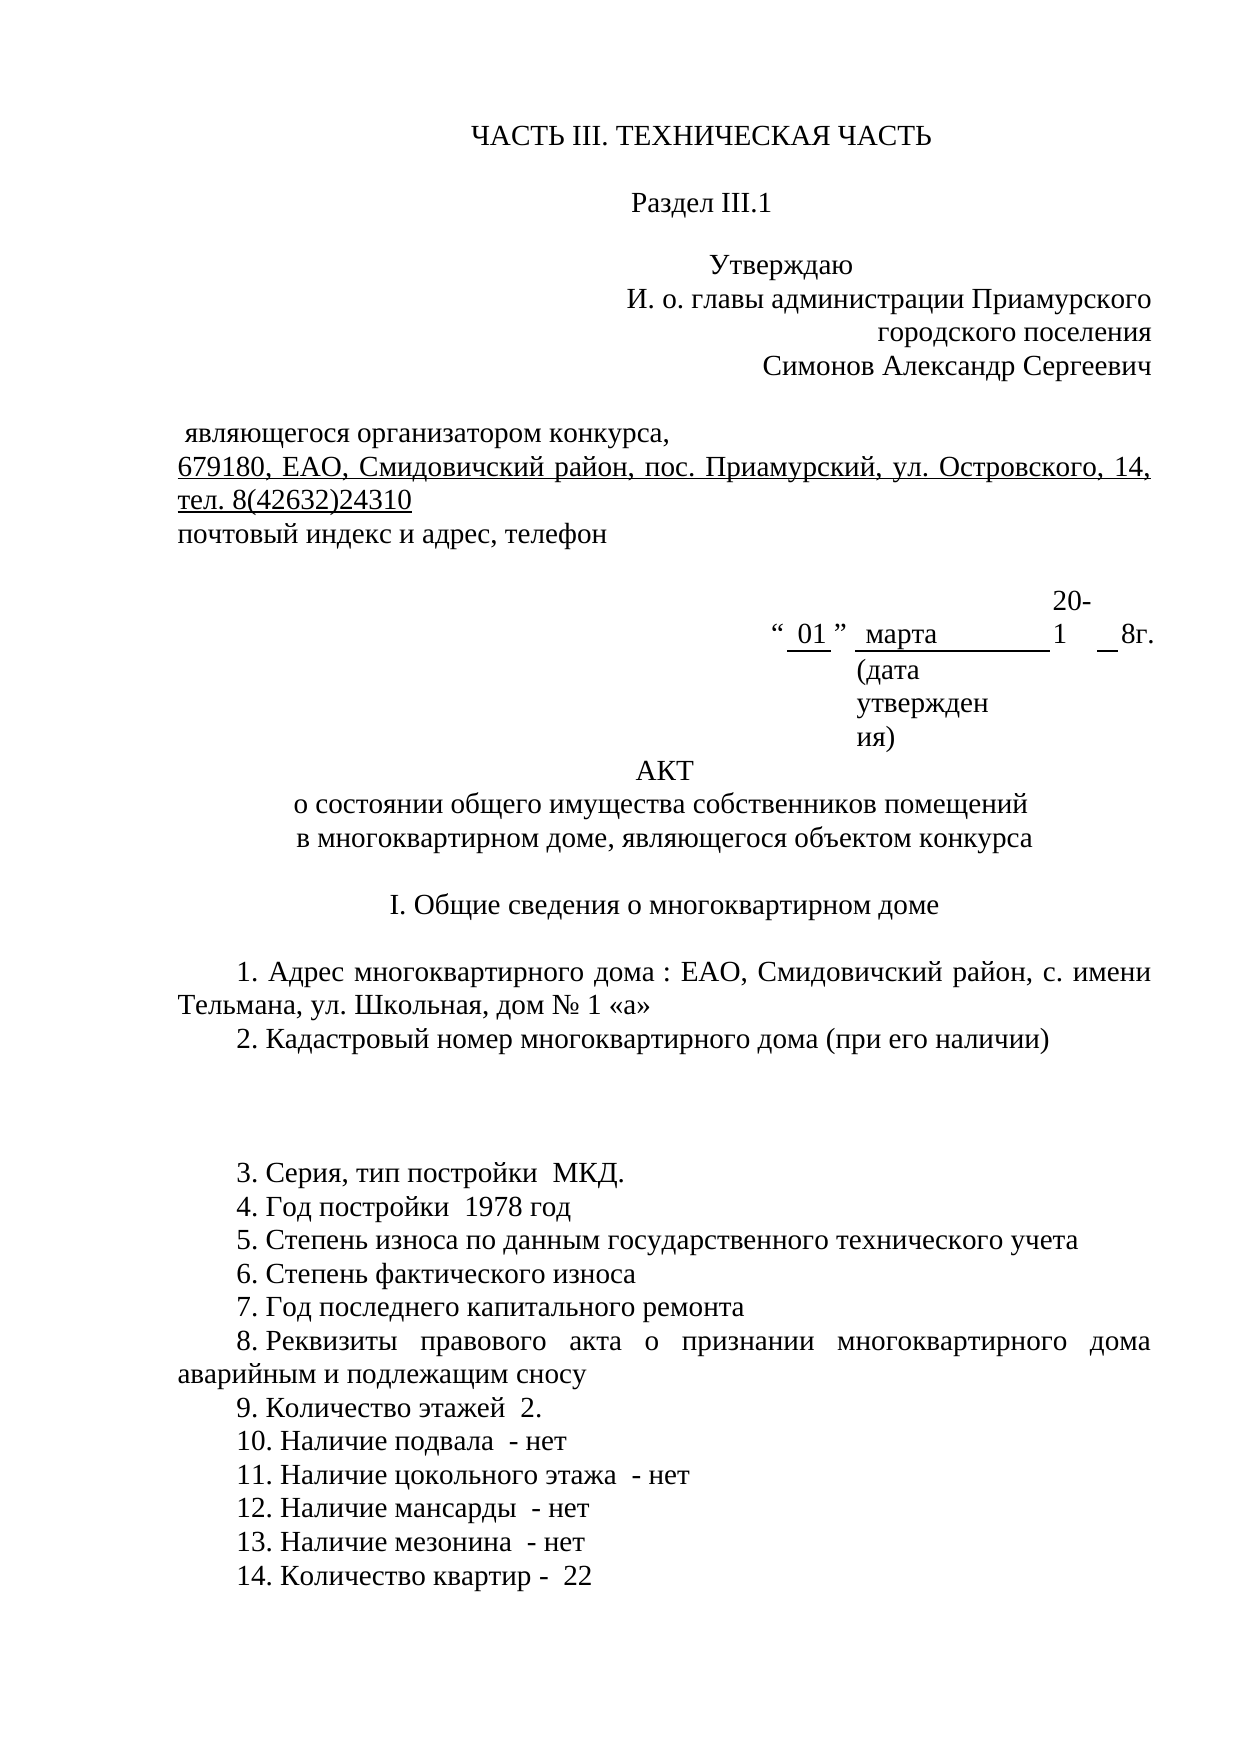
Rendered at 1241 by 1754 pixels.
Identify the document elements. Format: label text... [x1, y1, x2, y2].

text 6. Степень фактического износа [177, 1256, 1152, 1289]
text 4. Год постройки 1978 год [177, 1189, 1152, 1222]
text 10. Наличие подвала - нет [177, 1423, 1152, 1457]
text 679180, ЕАО, Смидовичский район, пос. Приамурский, ул. Островского, 14, тел. 8(42632)24310 [177, 449, 1152, 516]
text 8. Реквизиты правового акта о признании многоквартирного дома аварийным и подлежащим сносу [177, 1323, 1152, 1390]
text 7. Год последнего капитального ремонта [177, 1289, 1152, 1323]
text городского поселения [177, 314, 1152, 348]
text 5. Степень износа по данным государственного технического учета [177, 1222, 1152, 1256]
text 13. Наличие мезонина - нет [177, 1524, 1152, 1558]
text Утверждаю [709, 219, 1152, 281]
text 9. Количество этажей 2. [177, 1390, 1152, 1423]
text I. Общие сведения о многоквартирном доме [177, 887, 1152, 920]
text ЧАСТЬ III. ТЕХНИЧЕСКАЯ ЧАСТЬ [177, 118, 1152, 152]
text 11. Наличие цокольного этажа - нет [177, 1457, 1152, 1491]
text Раздел III.1 [177, 185, 1152, 219]
text 14. Количество квартир - 22 [177, 1558, 1152, 1591]
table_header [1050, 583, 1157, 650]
text 2. Кадастровый номер многоквартирного дома (при его наличии) [177, 1021, 1152, 1054]
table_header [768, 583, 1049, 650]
text 12. Наличие мансарды - нет [177, 1491, 1152, 1524]
text И. о. главы администрации Приамурского [177, 281, 1152, 314]
text 1. Адрес многоквартирного дома : ЕАО, Смидовичский район, с. имени Тельмана, ул. Школьная, дом № 1 «а» [177, 954, 1152, 1021]
text являющегося организатором конкурса, [177, 415, 1152, 449]
text почтовый индекс и адрес, телефон [177, 516, 1152, 549]
text Симонов Александр Сергеевич [709, 348, 1152, 382]
text (дата утверждения) [856, 652, 1004, 753]
text о состоянии общего имущества собственников помещений в многоквартирном доме, являющегося объектом конкурса [177, 786, 1152, 853]
text АКТ [177, 753, 1152, 786]
text 3. Серия, тип постройки МКД. [177, 1155, 1152, 1189]
